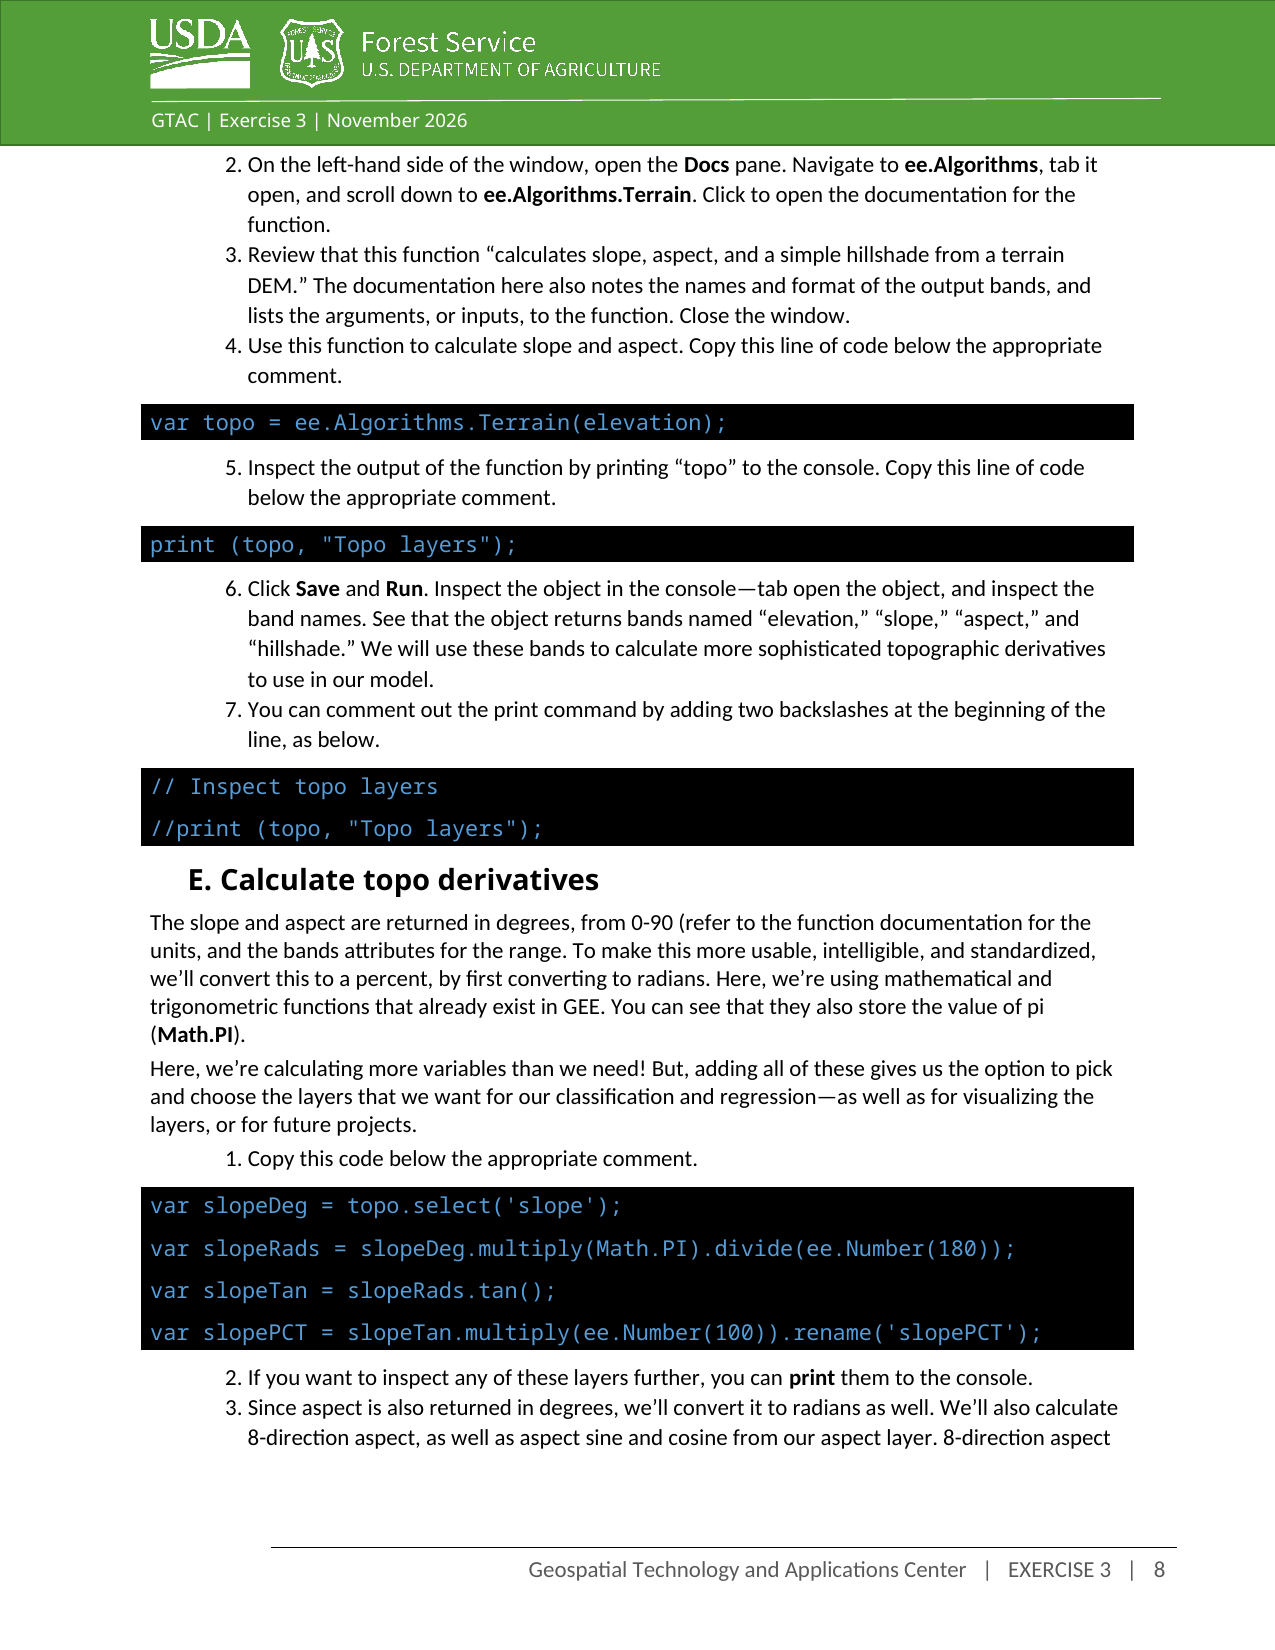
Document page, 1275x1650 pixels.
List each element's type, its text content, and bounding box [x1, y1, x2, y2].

text print (topo, "Topo layers"); [142, 527, 1133, 561]
text //print (topo, "Topo layers"); [142, 810, 1133, 845]
picture [125, 0, 682, 114]
list Copy this code below the appropriate comment. [225, 1144, 1125, 1172]
text var slopeDeg = topo.select('slope'); [142, 1188, 1133, 1220]
list On the left-hand side of the window, open the Docs pane. Navigate to ee.Algorithms, tab it open, and scroll down to ee.Algorithms.Terrain. Click to open the documentation for the function. [225, 150, 1125, 238]
list Use this function to calculate slope and aspect. Copy this line of code below the appropriate comment. [225, 331, 1125, 389]
text Here, we’re calculating more variables than we need! But, adding all of these gives us the option to pick and choose the layers that we want for our classification and regression—as well as for visualizing the layers, or for future projects. [150, 1054, 1125, 1138]
text var topo = ee.Algorithms.Terrain(elevation); [142, 405, 1133, 439]
text var slopeTan = slopeRads.tan(); [142, 1272, 1133, 1305]
list Review that this function “calculates slope, aspect, and a simple hillshade from a terrain DEM.” The documentation here also notes the names and format of the output bands, and lists the arguments, or inputs, to the function. Close the window. [225, 241, 1125, 329]
list Calculate topo derivatives [187, 859, 1125, 898]
text // Inspect topo layers [142, 769, 1133, 801]
list Inspect the output of the function by printing “topo” to the console. Copy this line of code below the appropriate comment. [225, 453, 1125, 511]
list If you want to inspect any of these layers further, you can print them to the console. [225, 1363, 1125, 1391]
text The slope and aspect are returned in degrees, from 0-90 (refer to the function documentation for the units, and the bands attributes for the range. To make this more usable, intelligible, and standardized, we’ll convert this to a percent, by first converting to radians. Here, we’re using mathematical and trigonometric functions that already exist in GEE. You can see that they also store the value of pi (Math.PI). [150, 908, 1125, 1048]
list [225, 1393, 1125, 1451]
text var slopePCT = slopeTan.multiply(ee.Number(100)).rename('slopePCT'); [142, 1314, 1133, 1349]
list Click Save and Run. Inspect the object in the console—tab open the object, and inspect the band names. See that the object returns bands named “elevation,” “slope,” “aspect,” and “hillshade.” We will use these bands to calculate more sophisticated topographic derivatives to use in our model. [225, 574, 1125, 693]
list You can comment out the print command by adding two backslashes at the beginning of the line, as below. [225, 695, 1125, 753]
text var slopeRads = slopeDeg.multiply(Math.PI).divide(ee.Number(180)); [142, 1229, 1133, 1262]
